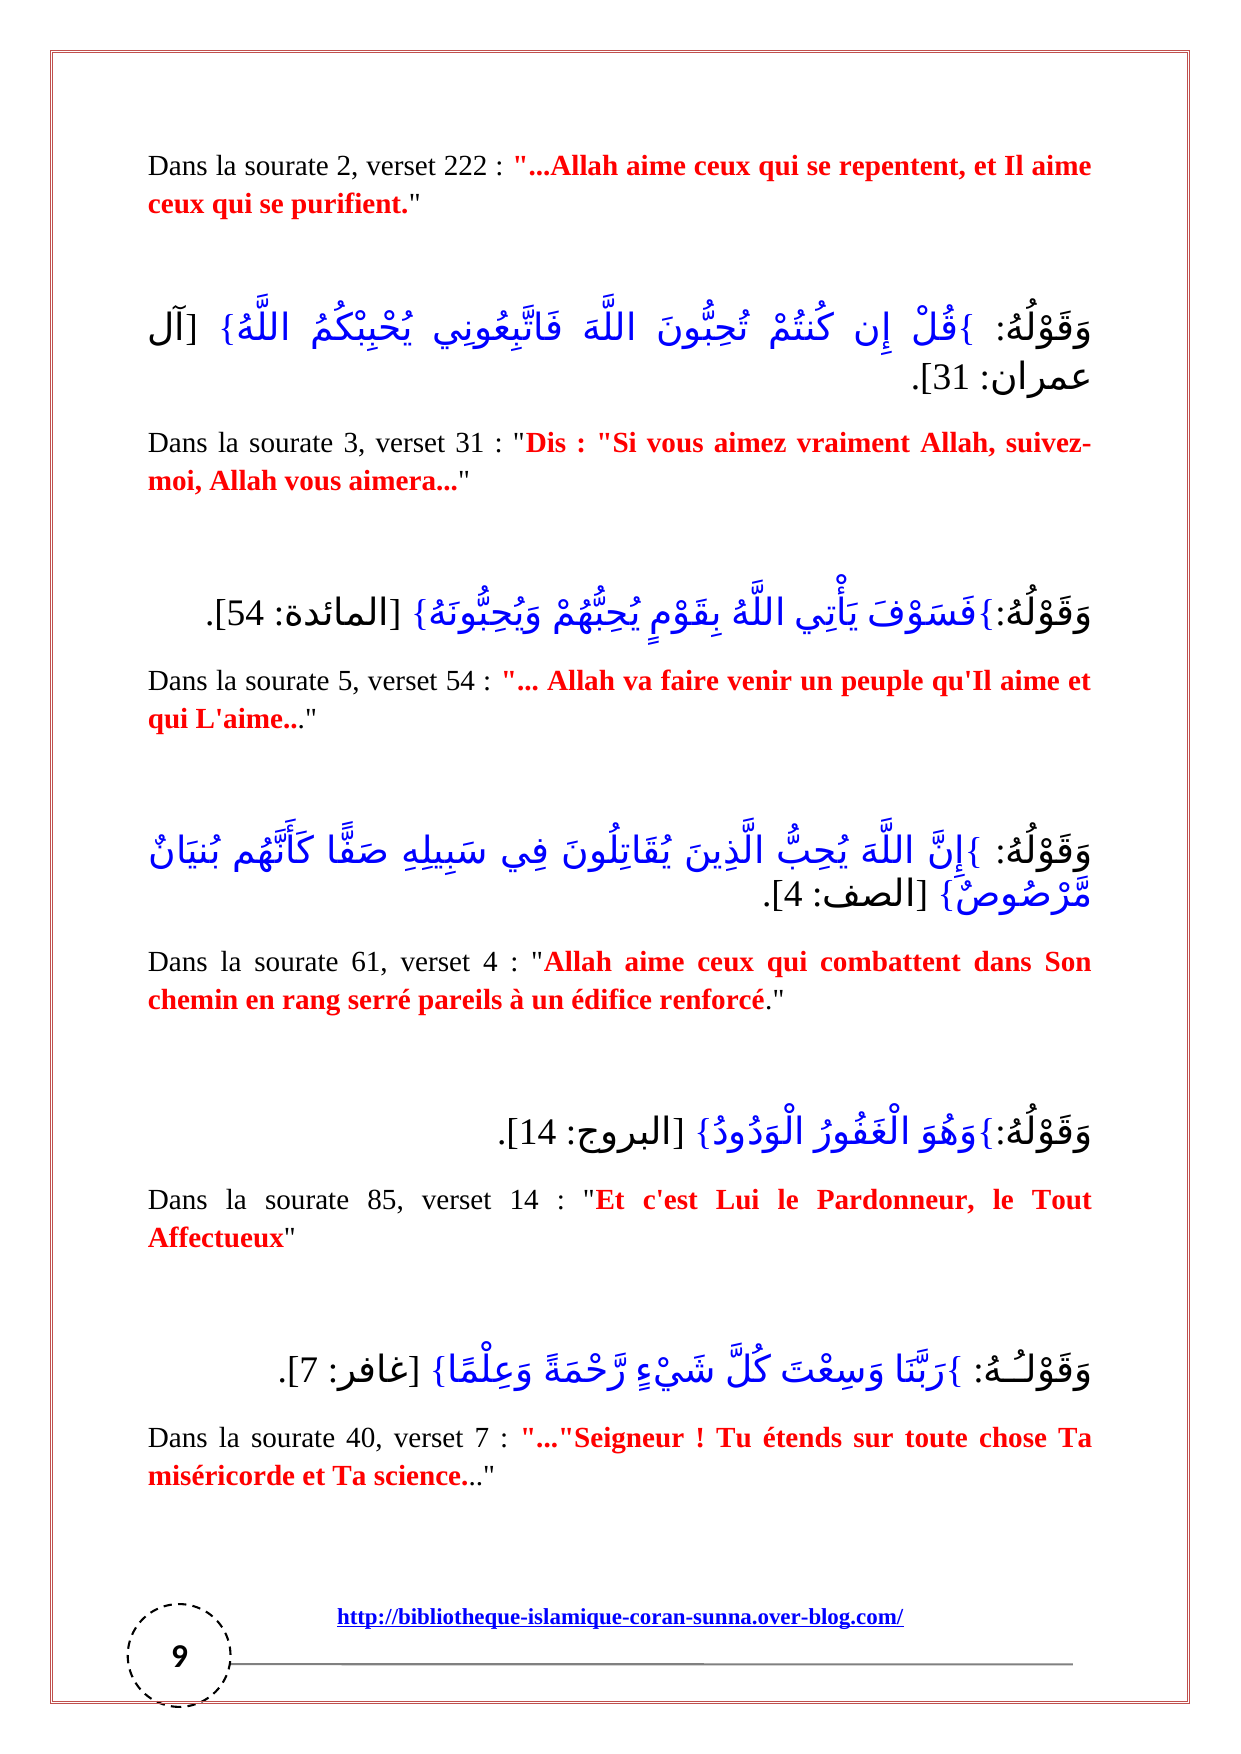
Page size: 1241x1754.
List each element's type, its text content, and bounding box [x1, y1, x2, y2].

text Dans la sourate 85, verset 14 : "Et c'est Lui le Pardonneur, le Tout Affectueux" [148, 1182, 1093, 1254]
text وَقَوْلُهُ‏:‏‏}‏وَهُوَ الْغَفُورُ الْوَدُودُ‏}‏ ‏[‏البروج‏:‏ 14‏]‏‏.‏ [148, 1109, 1093, 1153]
text Dans la sourate 5, verset 54 : "... Allah va faire venir un peuple qu'Il aime et qui L'aime..." [148, 663, 1093, 735]
text Dans la sourate 3, verset 31 : "Dis : "Si vous aimez vraiment Allah, suivez-moi, Allah vous aimera..." [148, 425, 1093, 497]
text وَقَوْلُهُ‏:‏ ‏}‏قُلْ إِن كُنتُمْ تُحِبُّونَ اللَّهَ فَاتَّبِعُونِي يُحْبِبْكُمُ اللَّهُ‏}‏ ‏[‏آل عمران‏:‏ 31‏]‏‏.‏ [148, 305, 1093, 398]
text Dans la sourate 2, verset 222 : "...Allah aime ceux qui se repentent, et Il aime ceux qui se purifient." [148, 148, 1093, 220]
text وَقَوْلُهُ‏:‏ ‏}‏إِنَّ اللَّهَ يُحِبُّ الَّذِينَ يُقَاتِلُونَ فِي سَبِيلِهِ صَفًّا كَأَنَّهُم بُنيَانٌ مَّرْصُوصٌ‏}‏ ‏[‏الصف‏:‏ 4‏]‏‏.‏ [148, 828, 1093, 915]
text وَقَوْلُهُ‏:‏‏}‏فَسَوْفَ يَأْتِي اللَّهُ بِقَوْمٍ يُحِبُّهُمْ وَيُحِبُّونَهُ‏}‏ ‏[‏المائدة‏:‏ 54‏]‏‏.‏ [148, 591, 1093, 634]
text وَقَوْلـُـهُ‏:‏‏ ‏}‏رَبَّنَا وَسِعْتَ كُلَّ شَيْءٍ رَّحْمَةً وَعِلْمًا‏}‏ ‏[‏غافر‏:‏ 7‏]‏‏.‏ [148, 1347, 1093, 1391]
text Dans la sourate 61, verset 4 : "Allah aime ceux qui combattent dans Son chemin en rang serré pareils à un édifice renforcé." [148, 944, 1093, 1016]
text Dans la sourate 40, verset 7 : "..."Seigneur ! Tu étends sur toute chose Ta miséricorde et Ta science..." [148, 1420, 1093, 1492]
